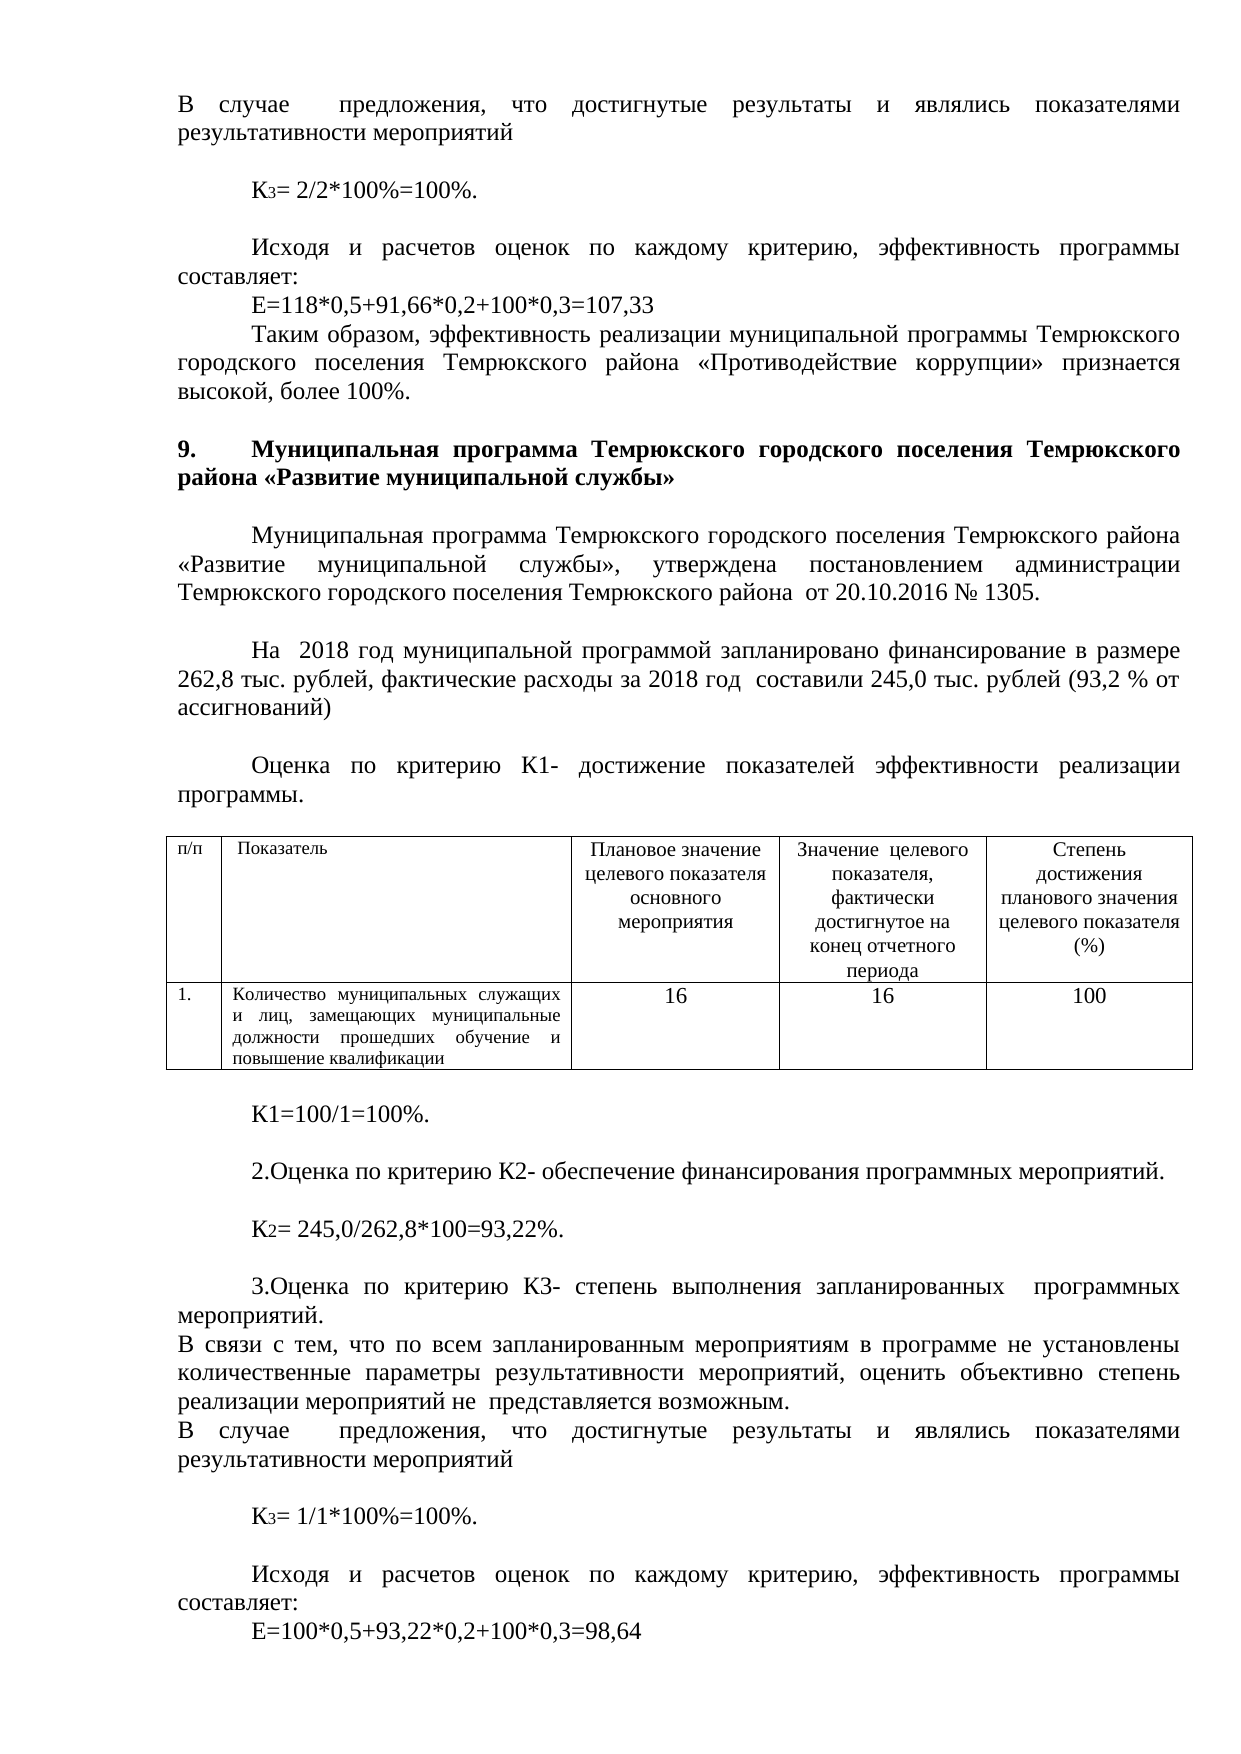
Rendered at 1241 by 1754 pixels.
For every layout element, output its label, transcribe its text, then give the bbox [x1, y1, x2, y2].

table_cell 1. [167, 983, 221, 1069]
text Таким образом, эффективность реализации муниципальной программы Темрюкского городского поселения Темрюкского района «Противодействие коррупции» признается высокой, более 100%. [177, 319, 1181, 405]
text Е=118*0,5+91,66*0,2+100*0,3=107,33 [177, 290, 1181, 319]
text В случае предложения, что достигнутые результаты и являлись показателями результативности мероприятий [177, 89, 1181, 146]
table_header п/п [167, 837, 221, 982]
text Исходя и расчетов оценок по каждому критерию, эффективность программы составляет: [177, 1559, 1181, 1616]
text 2.Оценка по критерию К2- обеспечение финансирования программных мероприятий. [177, 1156, 1181, 1185]
text На 2018 год муниципальной программой запланировано финансирование в размере 262,8 тыс. рублей, фактические расходы за 2018 год составили 245,0 тыс. рублей (93,2 % от ассигнований) [177, 635, 1181, 721]
text К3= 1/1*100%=100%. [177, 1501, 1181, 1530]
text Е=100*0,5+93,22*0,2+100*0,3=98,64 [177, 1616, 1181, 1645]
table_header Значение целевого показателя, фактически достигнутое на конец отчетного периода [780, 837, 986, 982]
text Муниципальная программа Темрюкского городского поселения Темрюкского района «Развитие муниципальной службы», утверждена постановлением администрации Темрюкского городского поселения Темрюкского района от 20.10.2016 № 1305. [177, 520, 1181, 606]
text В случае предложения, что достигнутые результаты и являлись показателями результативности мероприятий [177, 1415, 1181, 1472]
table_cell Количество муниципальных служащих и лиц, замещающих муниципальные должности прошедших обучение и повышение квалификации [222, 983, 571, 1069]
text К2= 245,0/262,8*100=93,22%. [177, 1214, 1181, 1242]
text В связи с тем, что по всем запланированным мероприятиям в программе не установлены количественные параметры результативности мероприятий, оценить объективно степень реализации мероприятий не представляется возможным. [177, 1329, 1181, 1415]
text Оценка по критерию К1- достижение показателей эффективности реализации программы. [177, 750, 1181, 807]
table_cell 100 [987, 983, 1192, 1069]
table_header Степень достижения планового значения целевого показателя (%) [987, 837, 1192, 982]
text 3.Оценка по критерию К3- степень выполнения запланированных программных мероприятий. [177, 1271, 1181, 1329]
table_header Плановое значение целевого показателя основного мероприятия [572, 837, 779, 982]
text К1=100/1=100%. [177, 1099, 1181, 1127]
table_cell 16 [780, 983, 986, 1069]
table_header Показатель [222, 837, 571, 982]
text Исходя и расчетов оценок по каждому критерию, эффективность программы составляет: [177, 232, 1181, 290]
list Муниципальная программа Темрюкского городского поселения Темрюкского района «Развитие муниципальной службы» [177, 434, 1181, 491]
table_cell 16 [572, 983, 779, 1069]
text К3= 2/2*100%=100%. [177, 175, 1181, 204]
